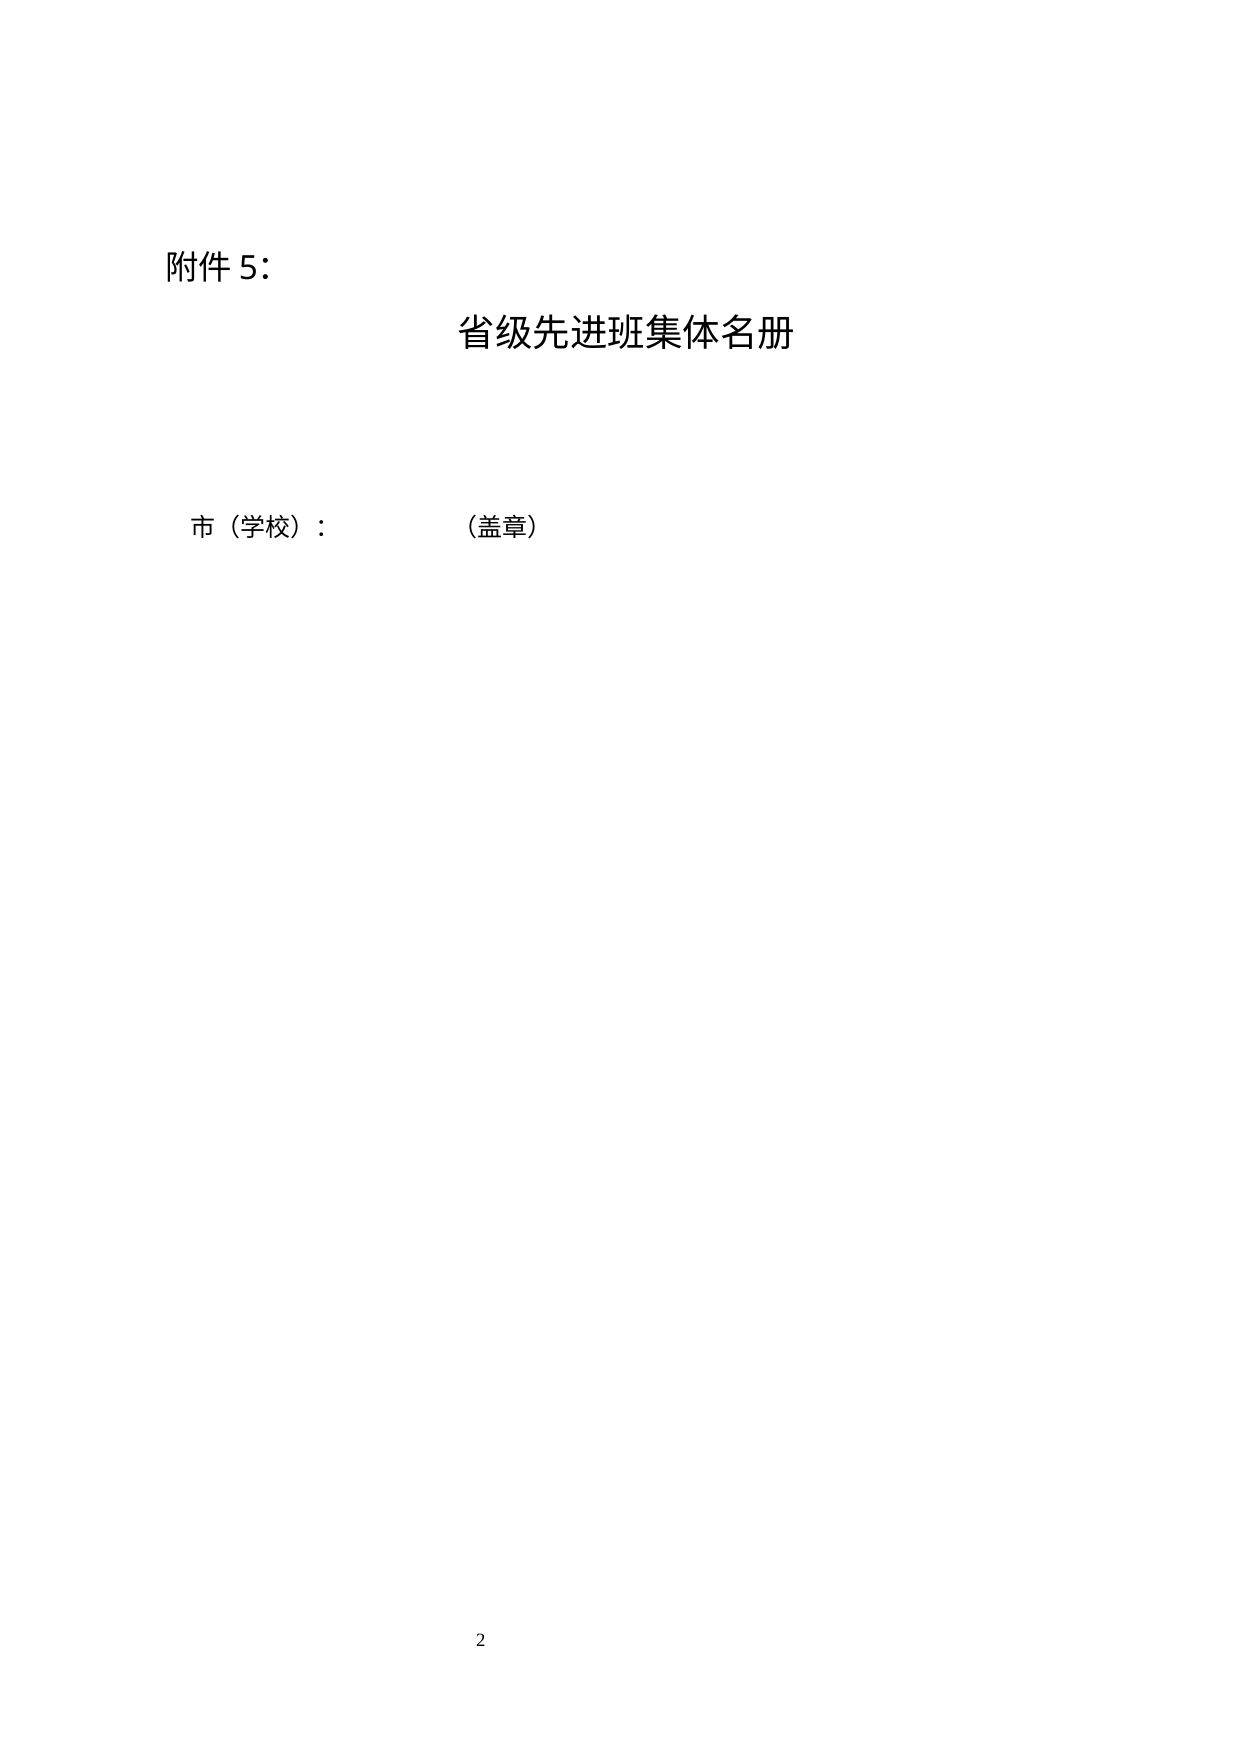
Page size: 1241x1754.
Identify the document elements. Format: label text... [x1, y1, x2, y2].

text 省级先进班集体名册 [165, 298, 1087, 363]
text 市（学校）： （盖章） [165, 493, 1087, 558]
text 附件5： [165, 233, 1087, 298]
